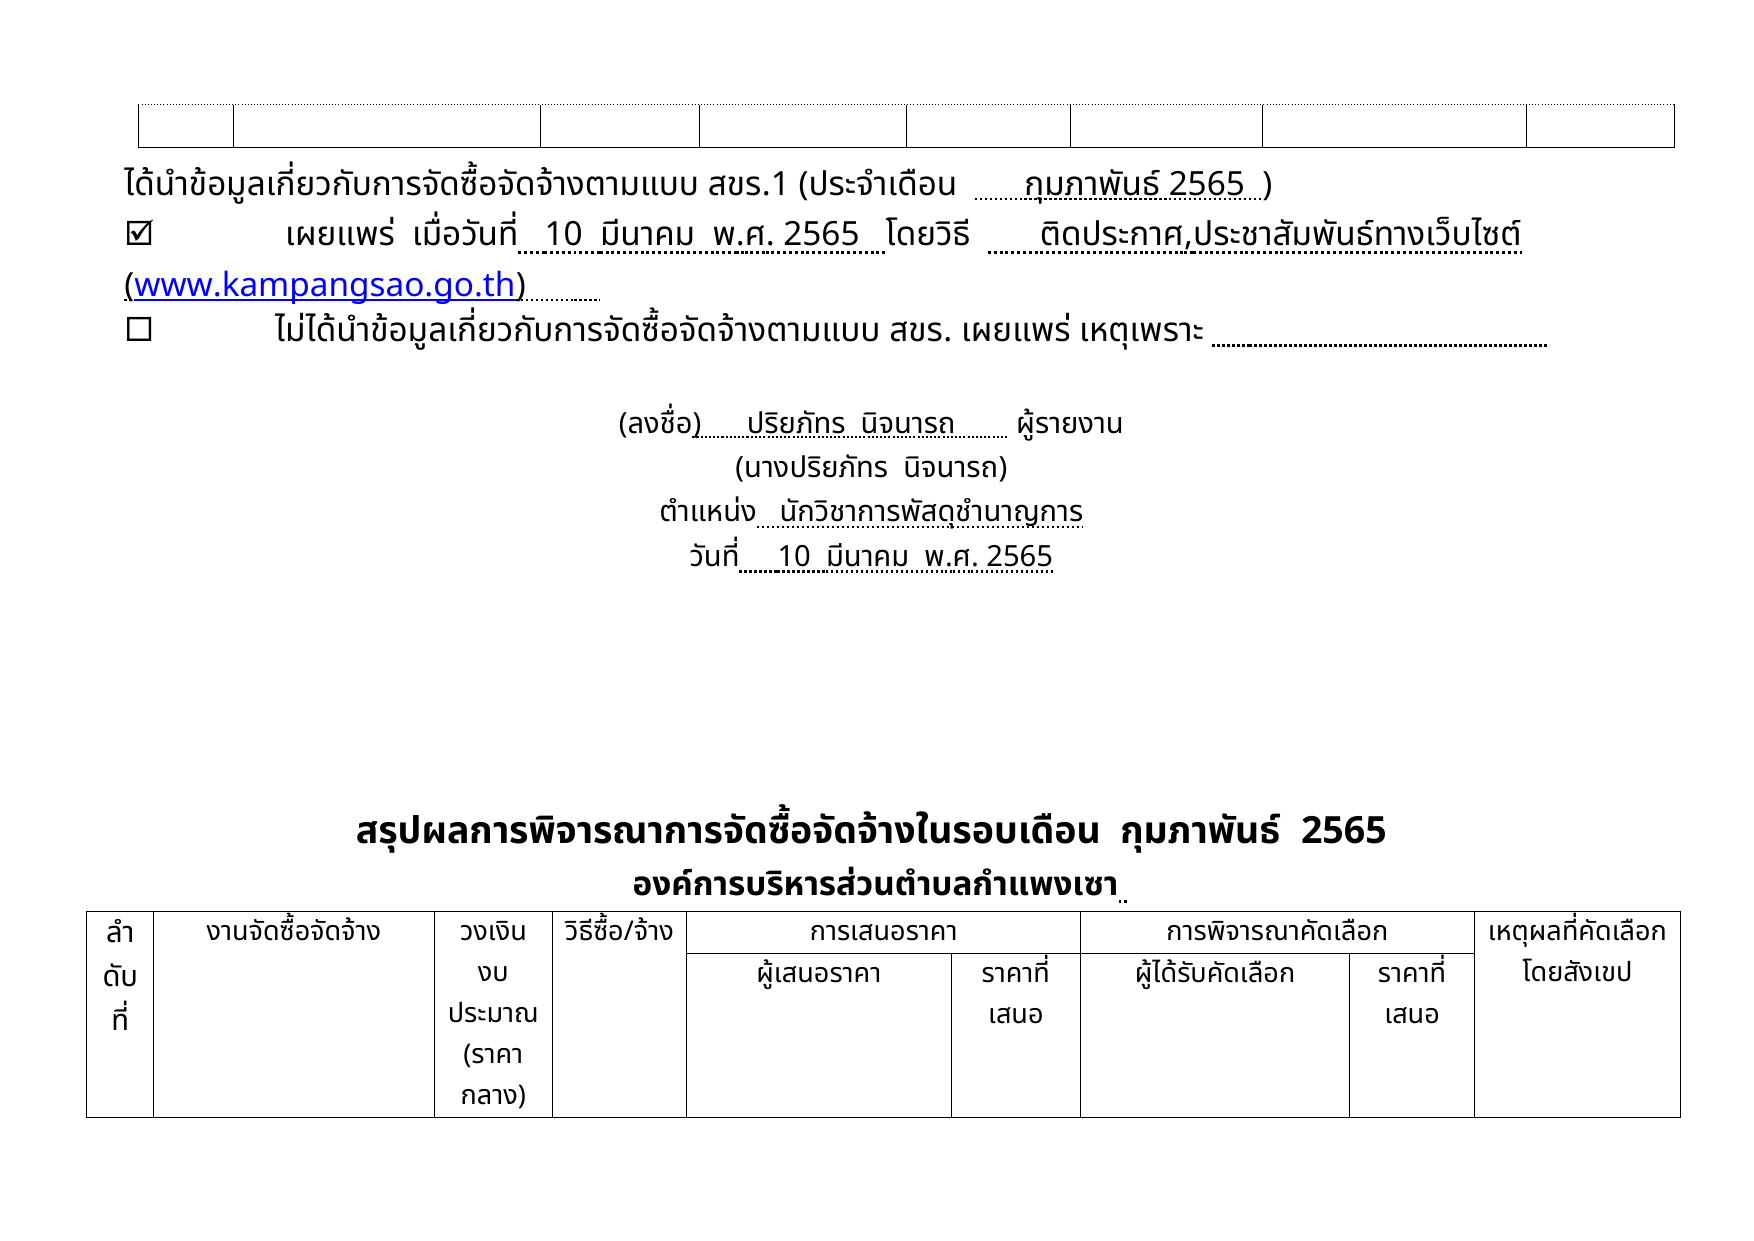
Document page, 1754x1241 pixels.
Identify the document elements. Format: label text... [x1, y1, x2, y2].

table_header วิธีซื้อ/จ้าง [553, 912, 686, 1117]
table_cell [1263, 104, 1526, 147]
table_header เหตุผลที่คัดเลือกโดยสังเขป [1475, 912, 1680, 1117]
table_header การพิจารณาคัดเลือก [1081, 912, 1474, 952]
table_cell ราคาที่เสนอ [952, 954, 1080, 1117]
table_cell [541, 104, 699, 147]
table_cell [1071, 104, 1262, 147]
table_cell [139, 104, 233, 147]
text ตำแหน่ง นักวิชาการพัสดุชำนาญการ [124, 491, 1618, 535]
table_cell [1527, 104, 1674, 147]
table_header วงเงินงบประมาณ (ราคากลาง) [435, 912, 552, 1117]
text ได้นำข้อมูลเกี่ยวกับการจัดซื้อจัดจ้างตามแบบ สขร.1 (ประจำเดือน กุมภาพันธ์ 2565 ) [124, 159, 1618, 210]
text ไม่ได้นำข้อมูลเกี่ยวกับการจัดซื้อจัดจ้างตามแบบ สขร. เผยแพร่ เหตุเพราะ [124, 306, 1618, 357]
table_header ลำดับที่ [87, 912, 153, 1117]
text (ลงชื่อ) ปริยภัทร นิจนารถ ผู้รายงาน [124, 402, 1618, 446]
text เผยแพร่ เมื่อวันที่ 10 มีนาคม พ.ศ. 2565 โดยวิธี ติดประกาศ,ประชาสัมพันธ์ทางเว็บไซต์ (www.kampangsao.go.th) [124, 210, 1618, 306]
table_header การเสนอราคา [687, 912, 1080, 952]
table_cell [700, 104, 906, 147]
table_cell [234, 104, 540, 147]
table_cell ผู้ได้รับคัดเลือก [1081, 954, 1349, 1117]
text วันที่ 10 มีนาคม พ.ศ. 2565 [124, 535, 1618, 579]
table_cell ผู้เสนอราคา [687, 954, 951, 1117]
table_header งานจัดซื้อจัดจ้าง [154, 912, 434, 1117]
table_cell [907, 104, 1070, 147]
table_cell ราคาที่เสนอ [1350, 954, 1474, 1117]
text (นางปริยภัทร นิจนารถ) [124, 446, 1618, 491]
text สรุปผลการพิจารณาการจัดซื้อจัดจ้างในรอบเดือน กุมภาพันธ์ 2565 [124, 803, 1618, 860]
text องค์การบริหารส่วนตำบลกำแพงเซา [124, 860, 1618, 911]
